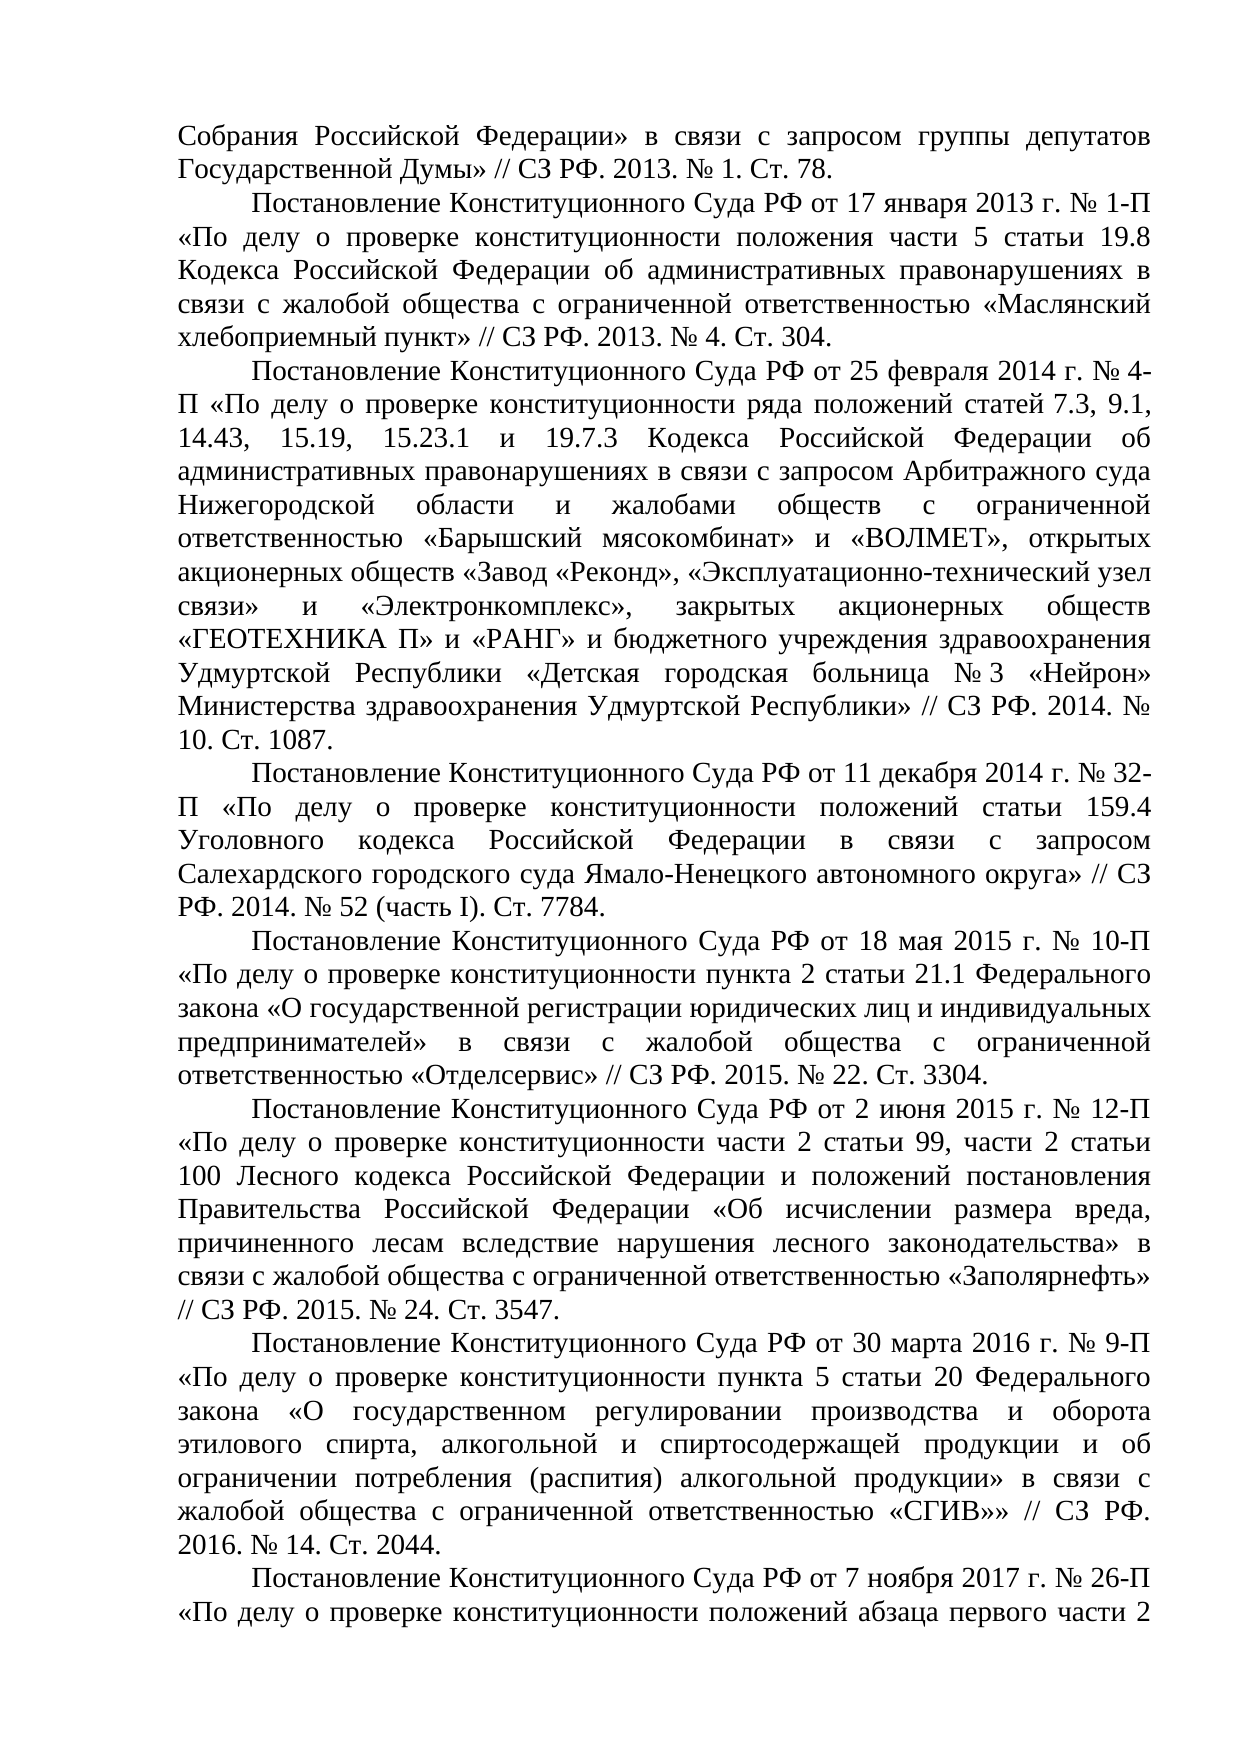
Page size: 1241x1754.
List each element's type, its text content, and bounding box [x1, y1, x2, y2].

text Постановление Конституционного Суда РФ от 30 марта 2016 г. № 9-П «По делу о проверке конституционности пункта 5 статьи 20 Федерального закона «О государственном регулировании производства и оборота этилового спирта, алкогольной и спиртосодержащей продукции и об ограничении потребления (распития) алкогольной продукции» в связи с жалобой общества с ограниченной ответственностью «СГИВ»» // СЗ РФ. 2016. № 14. Ст. 2044. [177, 1326, 1152, 1560]
text Постановление Конституционного Суда РФ от 25 февраля 2014 г. № 4-П «По делу о проверке конституционности ряда положений статей 7.3, 9.1, 14.43, 15.19, 15.23.1 и 19.7.3 Кодекса Российской Федерации об административных правонарушениях в связи с запросом Арбитражного суда Нижегородской области и жалобами обществ с ограниченной ответственностью «Барышский мясокомбинат» и «ВОЛМЕТ», открытых акционерных обществ «Завод «Реконд», «Эксплуатационно-технический узел связи» и «Электронкомплекс», закрытых акционерных обществ «ГЕОТЕХНИКА П» и «РАНГ» и бюджетного учреждения здравоохранения Удмуртской Республики «Детская городская больница № 3 «Нейрон» Министерства здравоохранения Удмуртской Республики» // СЗ РФ. 2014. № 10. Ст. 1087. [177, 353, 1152, 755]
text Постановление Конституционного Суда РФ от 18 мая 2015 г. № 10-П «По делу о проверке конституционности пункта 2 статьи 21.1 Федерального закона «О государственной регистрации юридических лиц и индивидуальных предпринимателей» в связи с жалобой общества с ограниченной ответственностью «Отделсервис» // СЗ РФ. 2015. № 22. Ст. 3304. [177, 923, 1152, 1091]
text Постановление Конституционного Суда РФ от 2 июня 2015 г. № 12-П «По делу о проверке конституционности части 2 статьи 99, части 2 статьи 100 Лесного кодекса Российской Федерации и положений постановления Правительства Российской Федерации «Об исчислении размера вреда, причиненного лесам вследствие нарушения лесного законодательства» в связи с жалобой общества с ограниченной ответственностью «Заполярнефть» // СЗ РФ. 2015. № 24. Ст. 3547. [177, 1091, 1152, 1326]
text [177, 118, 1152, 185]
text Постановление Конституционного Суда РФ от 11 декабря 2014 г. № 32-П «По делу о проверке конституционности положений статьи 159.4 Уголовного кодекса Российской Федерации в связи с запросом Салехардского городского суда Ямало-Ненецкого автономного округа» // СЗ РФ. 2014. № 52 (часть I). Ст. 7784. [177, 755, 1152, 923]
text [177, 1560, 1152, 1627]
text Постановление Конституционного Суда РФ от 17 января 2013 г. № 1-П «По делу о проверке конституционности положения части 5 статьи 19.8 Кодекса Российской Федерации об административных правонарушениях в связи с жалобой общества с ограниченной ответственностью «Маслянский хлебоприемный пункт» // СЗ РФ. 2013. № 4. Ст. 304. [177, 185, 1152, 353]
